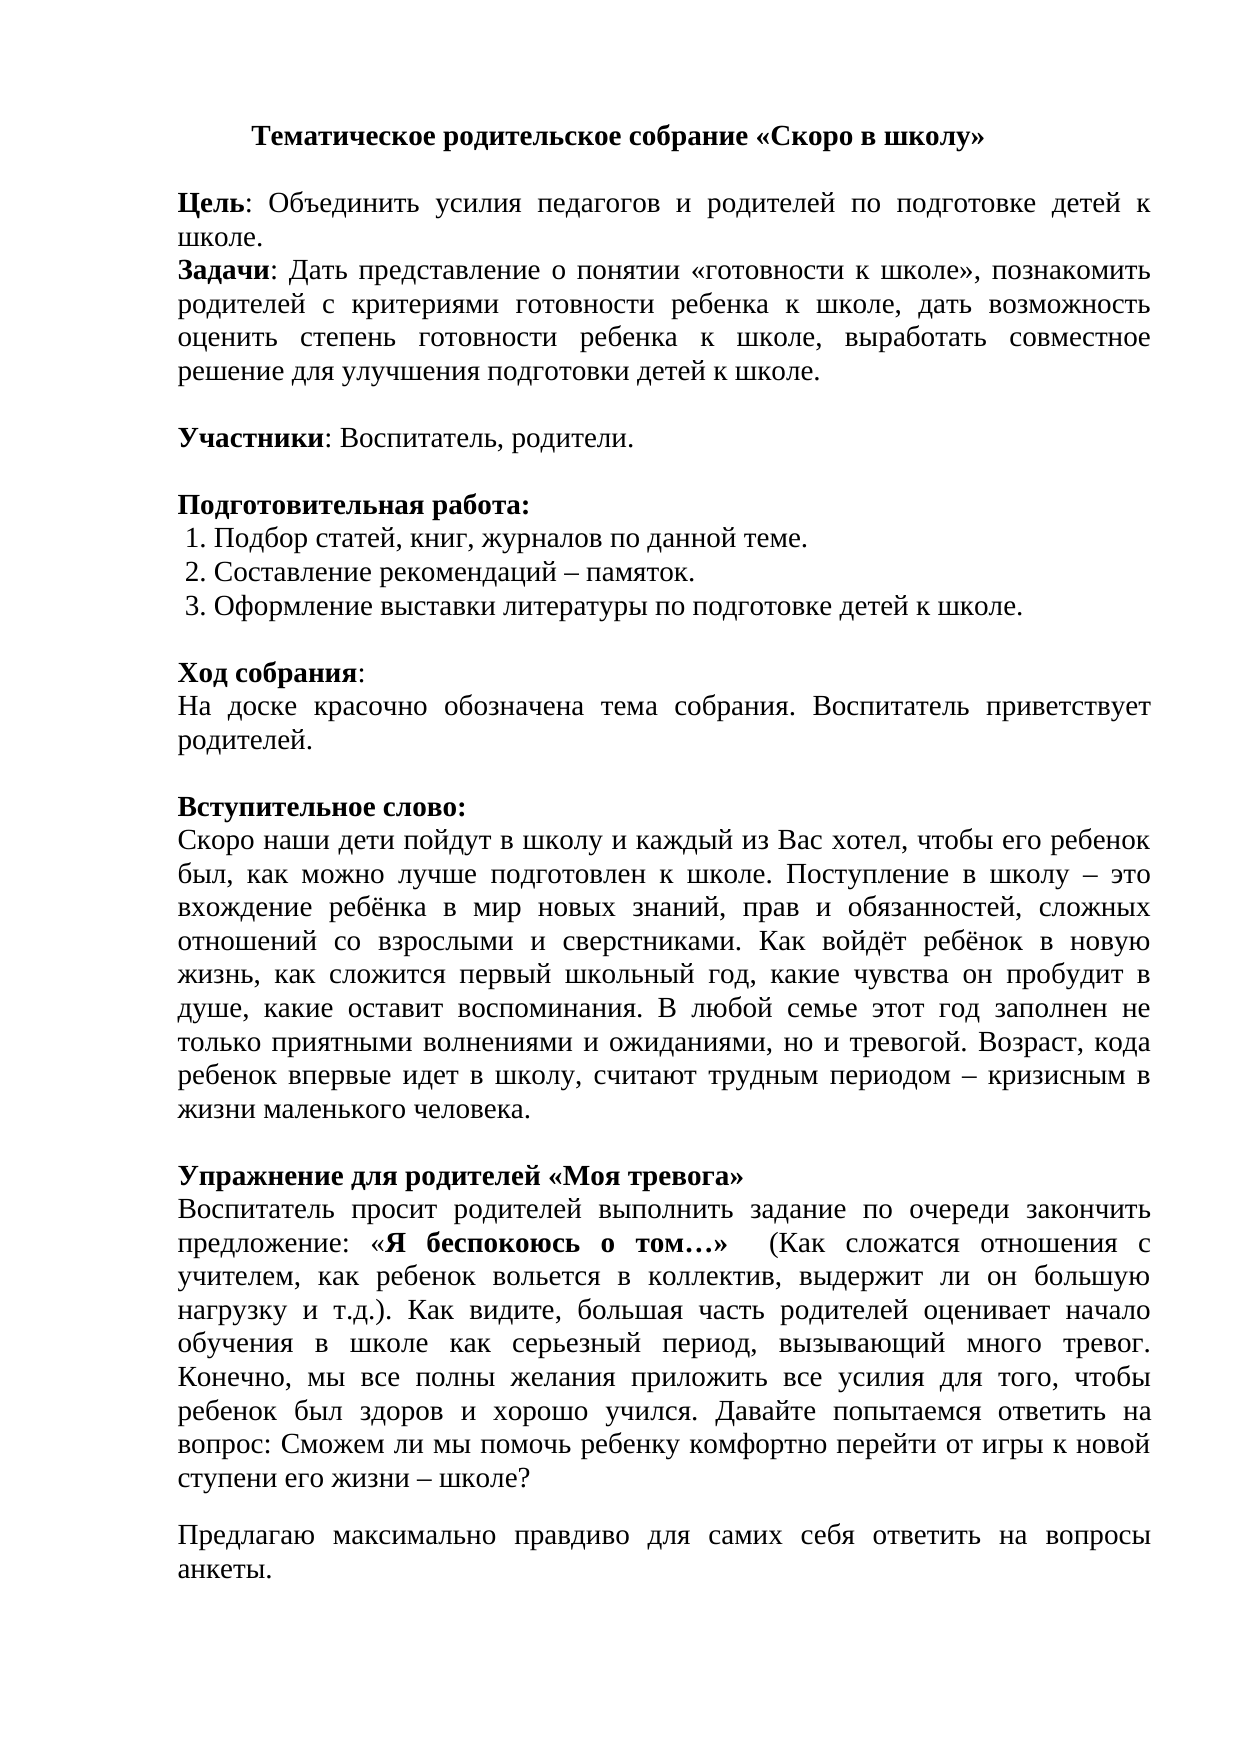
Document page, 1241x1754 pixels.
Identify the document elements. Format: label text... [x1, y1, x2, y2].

text 3. Оформление выставки литературы по подготовке детей к школе. [177, 588, 1152, 621]
text Подготовительная работа: [177, 487, 1152, 521]
text Вступительное слово: [177, 789, 1152, 822]
text Задачи: Дать представление о понятии «готовности к школе», познакомить родителей с критериями готовности ребенка к школе, дать возможность оценить степень готовности ребенка к школе, выработать совместное решение для улучшения подготовки детей к школе. [177, 252, 1152, 386]
text 2. Составление рекомендаций – памяток. [177, 554, 1152, 588]
text На доске красочно обозначена тема собрания. Воспитатель приветствует родителей. [177, 688, 1152, 755]
text Упражнение для родителей «Моя тревога» [177, 1158, 1152, 1191]
text Предлагаю максимально правдиво для самих себя ответить на вопросы анкеты. [177, 1517, 1152, 1584]
text Тематическое родительское собрание «Скоро в школу» [177, 118, 1152, 152]
text Ход собрания: [177, 655, 1152, 688]
text 1. Подбор статей, книг, журналов по данной теме. [177, 521, 1152, 554]
text Цель: Объединить усилия педагогов и родителей по подготовке детей к школе. [177, 185, 1152, 252]
text Воспитатель просит родителей выполнить задание по очереди закончить предложение: «Я беспокоюсь о том…» (Как сложатся отношения с учителем, как ребенок вольется в коллектив, выдержит ли он большую нагрузку и т.д.). Как видите, большая часть родителей оценивает начало обучения в школе как серьезный период, вызывающий много тревог. Конечно, мы все полны желания приложить все усилия для того, чтобы ребенок был здоров и хорошо учился. Давайте попытаемся ответить на вопрос: Сможем ли мы помочь ребенку комфортно перейти от игры к новой ступени его жизни – школе? [177, 1191, 1152, 1493]
text Скоро наши дети пойдут в школу и каждый из Вас хотел, чтобы его ребенок был, как можно лучше подготовлен к школе. Поступление в школу – это вхождение ребёнка в мир новых знаний, прав и обязанностей, сложных отношений со взрослыми и сверстниками. Как войдёт ребёнок в новую жизнь, как сложится первый школьный год, какие чувства он пробудит в душе, какие оставит воспоминания. В любой семье этот год заполнен не только приятными волнениями и ожиданиями, но и тревогой. Возраст, кода ребенок впервые идет в школу, считают трудным периодом – кризисным в жизни маленького человека. [177, 822, 1152, 1124]
text Участники: Воспитатель, родители. [177, 420, 1152, 453]
